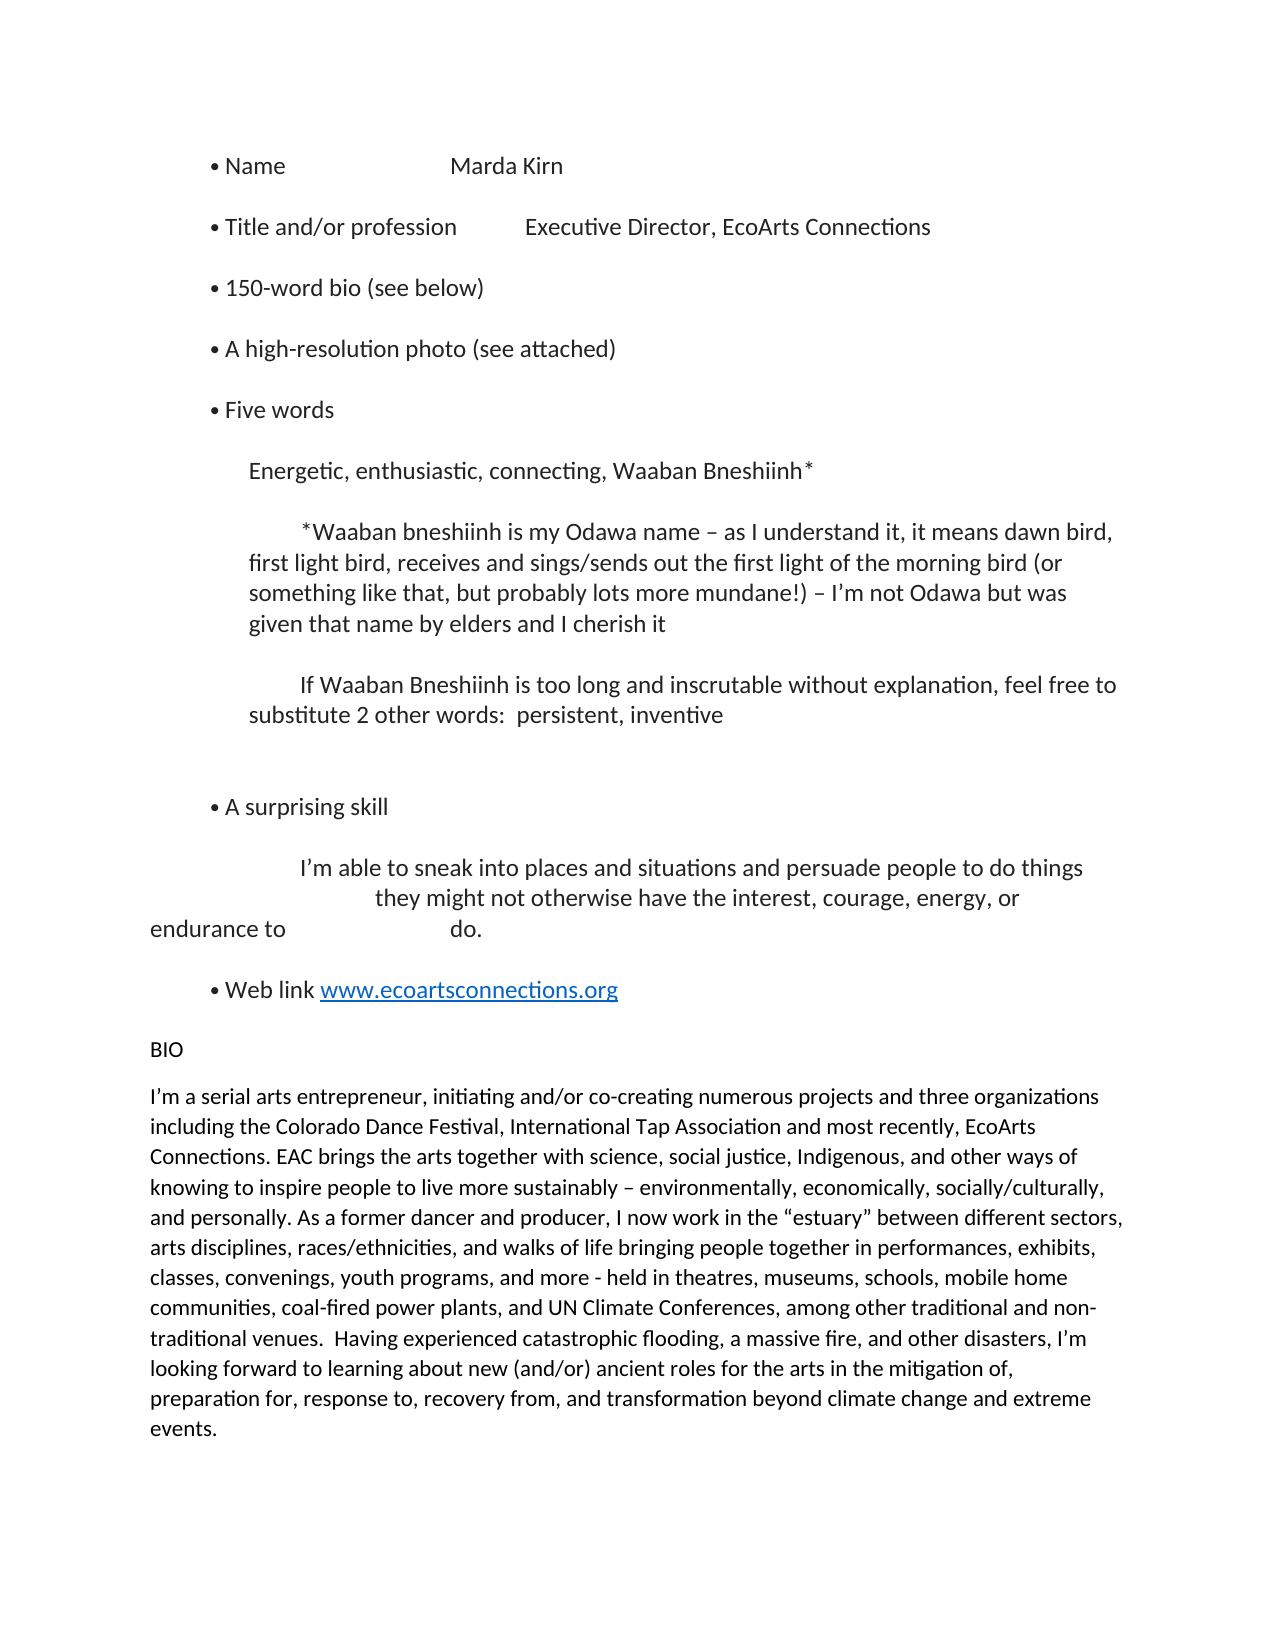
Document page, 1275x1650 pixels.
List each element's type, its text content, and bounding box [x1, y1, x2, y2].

text I’m able to sneak into places and situations and persuade people to do things they might not otherwise have the interest, courage, energy, or endurance to do. [150, 852, 1125, 943]
list A high-resolution photo (see attached) [211, 333, 1125, 364]
list 150-word bio (see below) [211, 272, 1125, 303]
text Energetic, enthusiastic, connecting, Waaban Bneshiinh* [248, 455, 1125, 486]
list Title and/or profession Executive Director, EcoArts Connections [211, 211, 1125, 242]
text BIO [150, 1035, 1125, 1063]
text I’m a serial arts entrepreneur, initiating and/or co-creating numerous projects and three organizations including the Colorado Dance Festival, International Tap Association and most recently, EcoArts Connections. EAC brings the arts together with science, social justice, Indigenous, and other ways of knowing to inspire people to live more sustainably – environmentally, economically, socially/culturally, and personally. As a former dancer and producer, I now work in the “estuary” between different sectors, arts disciplines, races/ethnicities, and walks of life bringing people together in performances, exhibits, classes, convenings, youth programs, and more - held in theatres, museums, schools, mobile home communities, coal-fired power plants, and UN Climate Conferences, among other traditional and non-traditional venues. Having experienced catastrophic flooding, a massive fire, and other disasters, I’m looking forward to learning about new (and/or) ancient roles for the arts in the mitigation of, preparation for, response to, recovery from, and transformation beyond climate change and extreme events. [150, 1082, 1125, 1442]
list Web link www.ecoartsconnections.org [211, 974, 1125, 1004]
text *Waaban bneshiinh is my Odawa name – as I understand it, it means dawn bird, first light bird, receives and sings/sends out the first light of the morning bird (or something like that, but probably lots more mundane!) – I’m not Odawa but was given that name by elders and I cherish it [248, 516, 1125, 638]
list Five words [211, 394, 1125, 425]
list A surprising skill [211, 791, 1125, 821]
list Name Marda Kirn [211, 150, 1125, 181]
text If Waaban Bneshiinh is too long and inscrutable without explanation, feel free to substitute 2 other words: persistent, inventive [248, 669, 1125, 730]
